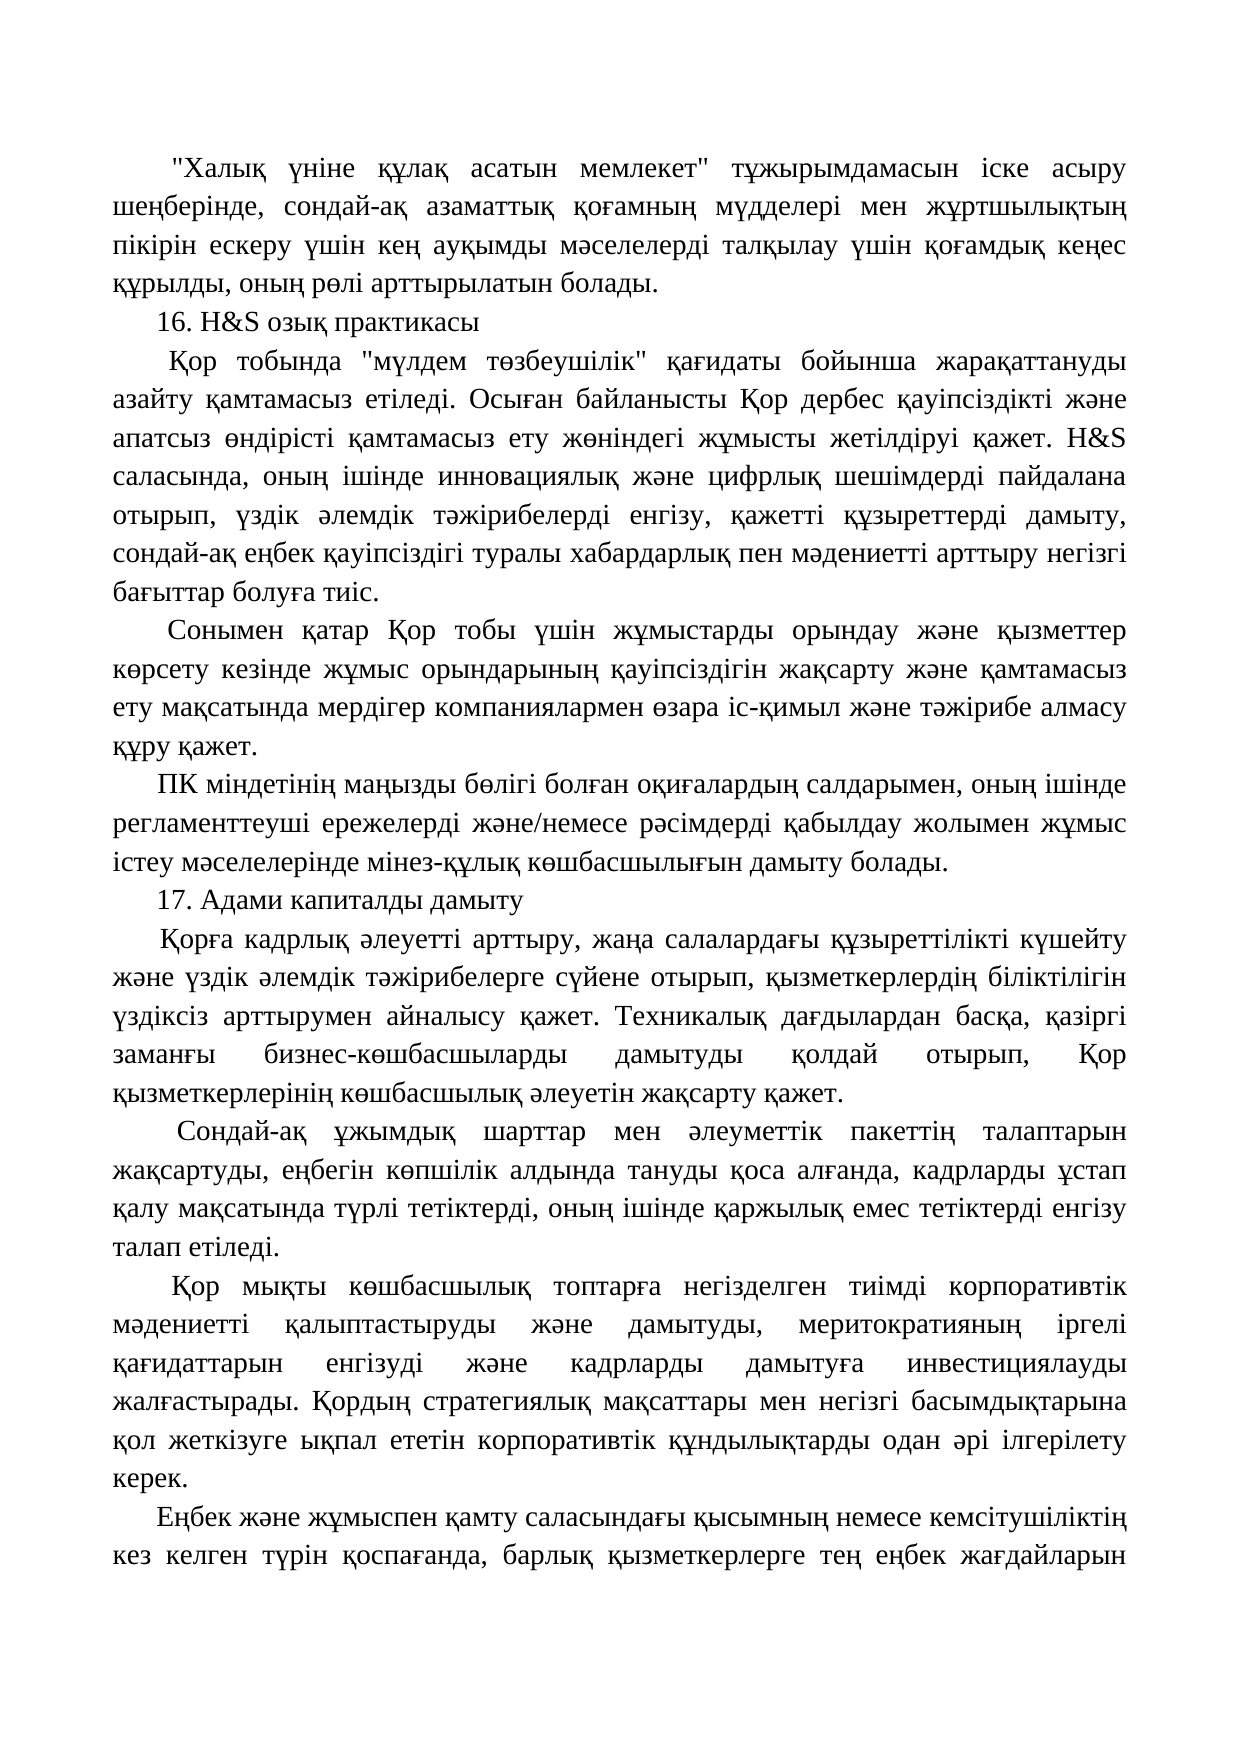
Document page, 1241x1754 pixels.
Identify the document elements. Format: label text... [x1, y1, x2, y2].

text Қор тобында "мүлдем төзбеушілік" қағидаты бойынша жарақаттануды азайту қамтамасыз етіледі. Осыған байланысты Қор дербес қауіпсіздікті және апатсыз өндірісті қамтамасыз ету жөніндегі жұмысты жетілдіруі қажет. H&S саласында, оның ішінде инновациялық және цифрлық шешімдерді пайдалана отырып, үздік әлемдік тәжірибелерді енгізу, қажетті құзыреттерді дамыту, сондай-ақ еңбек қауіпсіздігі туралы хабардарлық пен мәдениетті арттыру негізгі бағыттар болуға тиіс. [112, 343, 1128, 607]
text Сонымен қатар Қор тобы үшін жұмыстарды орындау және қызметтер көрсету кезінде жұмыс орындарының қауіпсіздігін жақсарту және қамтамасыз ету мақсатында мердігер компаниялармен өзара іс-қимыл және тәжірибе алмасу құру қажет. [112, 612, 1128, 762]
text Қор мықты көшбасшылық топтарға негізделген тиімді корпоративтік мәдениетті қалыптастыруды және дамытуды, меритократияның іргелі қағидаттарын енгізуді және кадрларды дамытуға инвестициялауды жалғастырады. Қордың стратегиялық мақсаттары мен негізгі басымдықтарына қол жеткізуге ықпал ететін корпоративтік құндылықтарды одан әрі ілгерілету керек. [112, 1268, 1128, 1494]
text Қорға кадрлық әлеуетті арттыру, жаңа салалардағы құзыреттілікті күшейту және үздік әлемдік тәжірибелерге сүйене отырып, қызметкерлердің біліктілігін үздіксіз арттырумен айналысу қажет. Техникалық дағдылардан басқа, қазіргі заманғы бизнес-көшбасшыларды дамытуды қолдай отырып, Қор қызметкерлерінің көшбасшылық әлеуетін жақсарту қажет. [112, 921, 1128, 1108]
text ПК міндетінің маңызды бөлігі болған оқиғалардың салдарымен, оның ішінде регламенттеуші ережелерді және/немесе рәсімдерді қабылдау жолымен жұмыс істеу мәселелерінде мінез-құлық көшбасшылығын дамыту болады. [112, 767, 1128, 877]
text "Халық үніне құлақ асатын мемлекет" тұжырымдамасын іске асыру шеңберінде, сондай-ақ азаматтық қоғамның мүдделері мен жұртшылықтың пікірін ескеру үшін кең ауқымды мәселелерді талқылау үшін қоғамдық кеңес құрылды, оның рөлі арттырылатын болады. [112, 150, 1128, 299]
text 16. H&S озық практикасы [112, 304, 1128, 338]
text Сондай-ақ ұжымдық шарттар мен әлеуметтік пакеттің талаптарын жақсартуды, еңбегін көпшілік алдында тануды қоса алғанда, кадрларды ұстап қалу мақсатында түрлі тетіктерді, оның ішінде қаржылық емес тетіктерді енгізу талап етіледі. [112, 1113, 1128, 1263]
text 17. Адами капиталды дамыту [112, 882, 1128, 916]
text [112, 1499, 1128, 1571]
